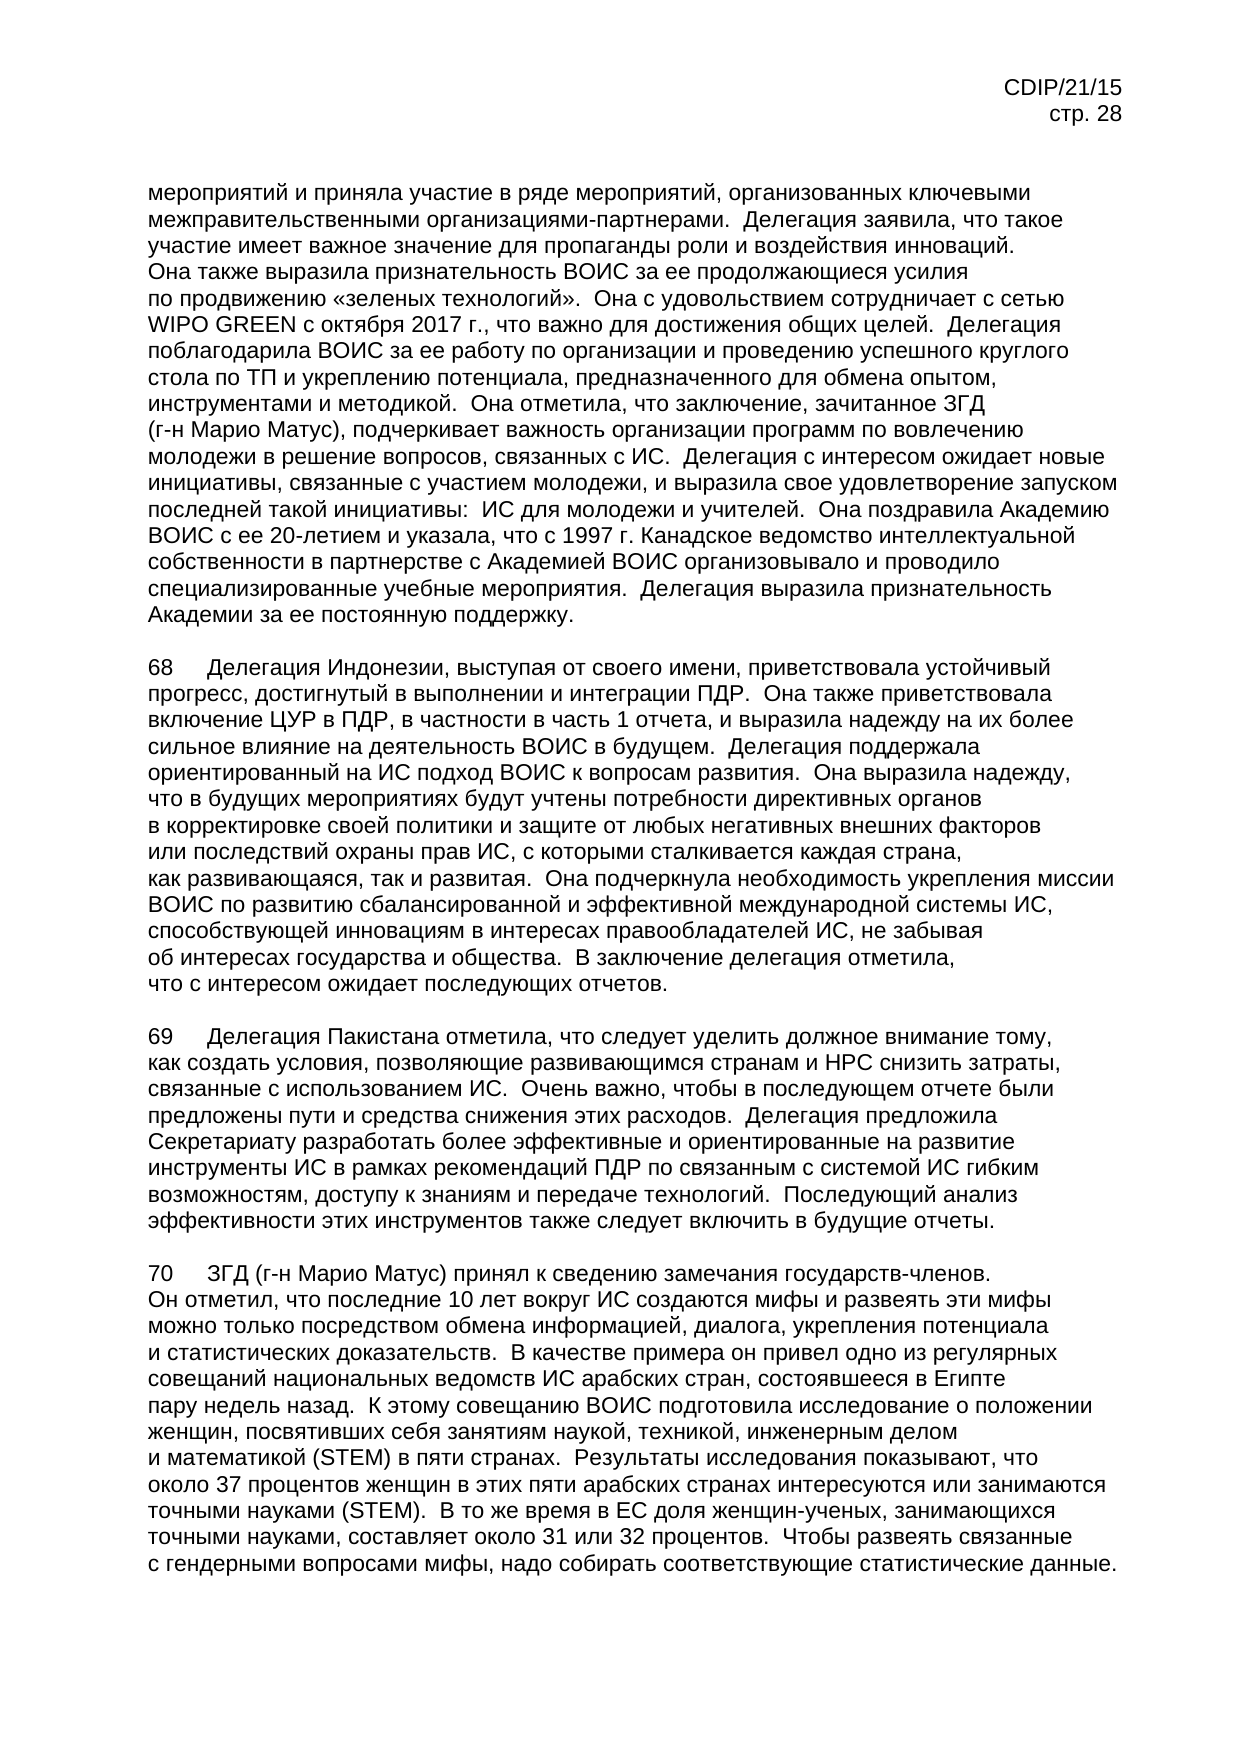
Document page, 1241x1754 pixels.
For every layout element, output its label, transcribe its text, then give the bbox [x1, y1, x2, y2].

text ЗГД (г-н Марио Матус) принял к сведению замечания государств-членов. Он отметил, что последние 10 лет вокруг ИС создаются мифы и развеять эти мифы можно только посредством обмена информацией, диалога, укрепления потенциала и статистических доказательств. В качестве примера он привел одно из регулярных совещаний национальных ведомств ИС арабских стран, состоявшееся в Египте пару недель назад. К этому совещанию ВОИС подготовила исследование о положении женщин, посвятивших себя занятиям наукой, техникой, инженерным делом и математикой (STEM) в пяти странах. Результаты исследования показывают, что около 37 процентов женщин в этих пяти арабских странах интересуются или занимаются точными науками (STEM). В то же время в ЕС доля женщин-ученых, занимающихся точными науками, составляет около 31 или 32 процентов. Чтобы развеять связанные с гендерными вопросами мифы, надо собирать соответствующие статистические данные. [148, 1260, 1122, 1576]
text Делегация Индонезии, выступая от своего имени, приветствовала устойчивый прогресс, достигнутый в выполнении и интеграции ПДР. Она также приветствовала включение ЦУР в ПДР, в частности в часть 1 отчета, и выразила надежду на их более сильное влияние на деятельность ВОИС в будущем. Делегация поддержала ориентированный на ИС подход ВОИС к вопросам развития. Она выразила надежду, что в будущих мероприятиях будут учтены потребности директивных органов в корректировке своей политики и защите от любых негативных внешних факторов или последствий охраны прав ИС, с которыми сталкивается каждая страна, как развивающаяся, так и развитая. Она подчеркнула необходимость укрепления миссии ВОИС по развитию сбалансированной и эффективной международной системы ИС, способствующей инновациям в интересах правообладателей ИС, не забывая об интересах государства и общества. В заключение делегация отметила, что с интересом ожидает последующих отчетов. [148, 654, 1122, 996]
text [148, 179, 1122, 627]
text Делегация Пакистана отметила, что следует уделить должное внимание тому, как создать условия, позволяющие развивающимся странам и НРС снизить затраты, связанные с использованием ИС. Очень важно, чтобы в последующем отчете были предложены пути и средства снижения этих расходов. Делегация предложила Секретариату разработать более эффективные и ориентированные на развитие инструменты ИС в рамках рекомендаций ПДР по связанным с системой ИС гибким возможностям, доступу к знаниям и передаче технологий. Последующий анализ эффективности этих инструментов также следует включить в будущие отчеты. [148, 1023, 1122, 1233]
